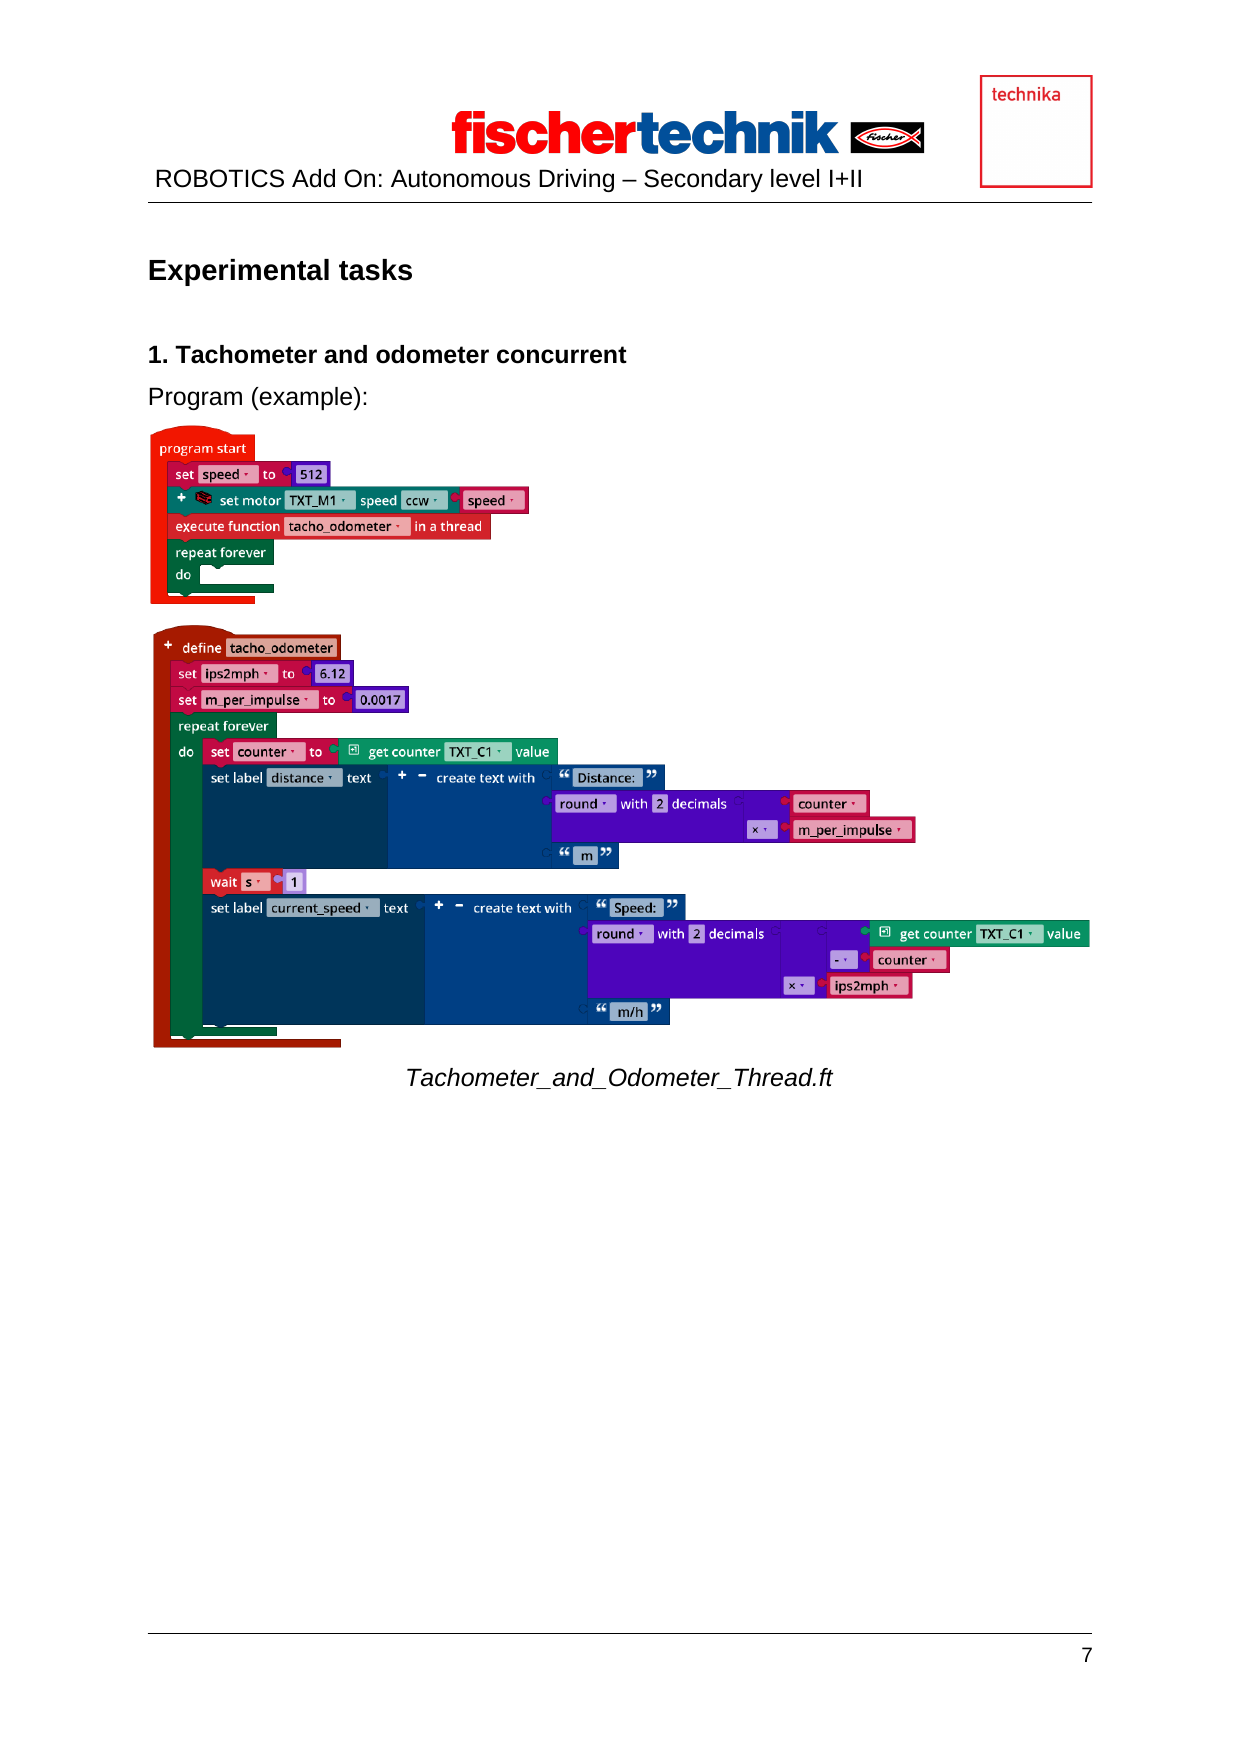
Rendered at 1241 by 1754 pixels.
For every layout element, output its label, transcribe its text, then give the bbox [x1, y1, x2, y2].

subtitle Experimental tasks [148, 253, 1092, 287]
text Program (example): [148, 382, 1092, 410]
text 1. Tachometer and odometer concurrent [148, 340, 1092, 369]
picture [451, 111, 925, 154]
picture [979, 75, 1093, 188]
text Tachometer_and_Odometer_Thread.ft [148, 1063, 1092, 1091]
picture [147, 422, 1093, 1051]
